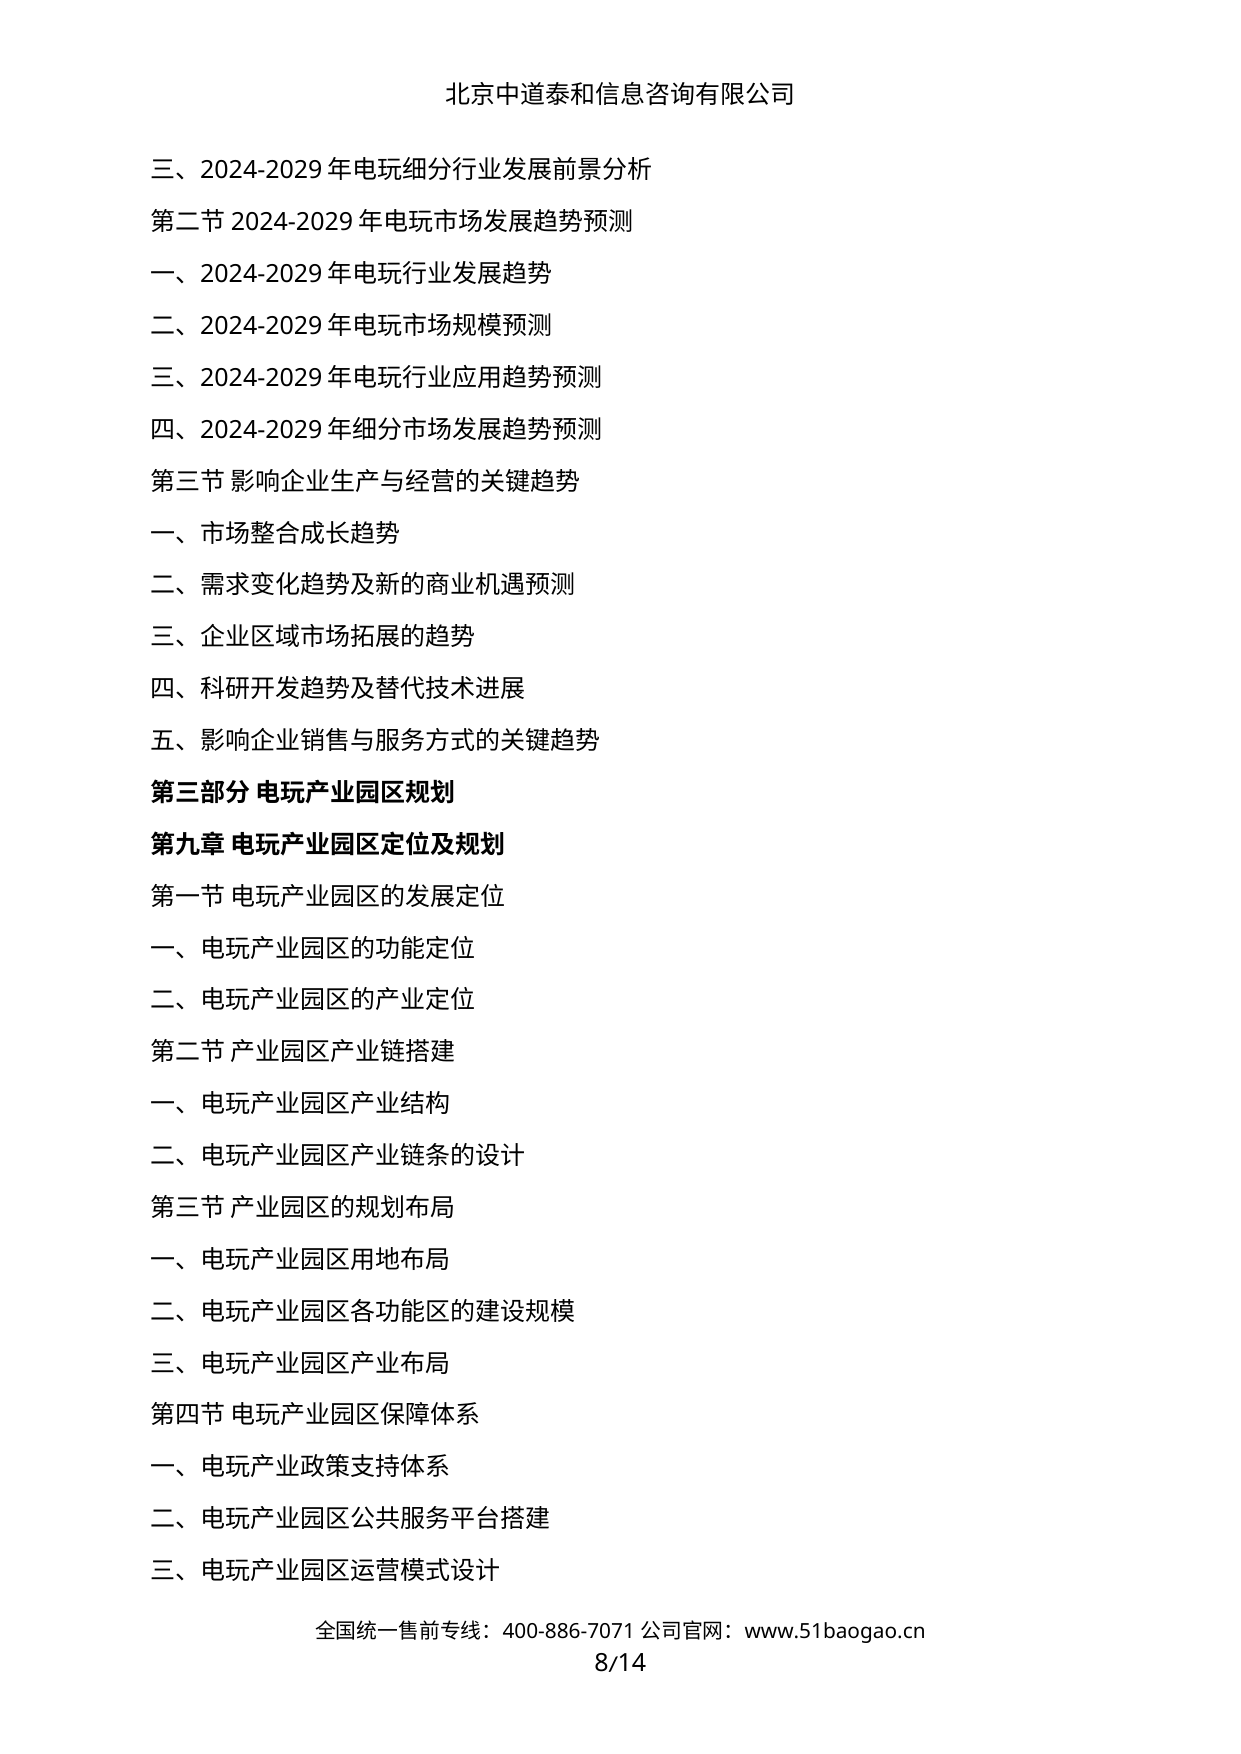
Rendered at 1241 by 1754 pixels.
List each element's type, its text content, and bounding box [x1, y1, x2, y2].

text 一、市场整合成长趋势 [150, 513, 1090, 549]
text 二、需求变化趋势及新的商业机遇预测 [150, 565, 1090, 601]
text 三、企业区域市场拓展的趋势 [150, 617, 1090, 653]
text 三、电玩产业园区运营模式设计 [150, 1551, 1090, 1587]
text 第三节 产业园区的规划布局 [150, 1187, 1090, 1224]
text 第三部分 电玩产业园区规划 [150, 772, 1090, 809]
text 一、电玩产业政策支持体系 [150, 1447, 1090, 1483]
text 四、科研开发趋势及替代技术进展 [150, 669, 1090, 705]
text 四、2024-2029年细分市场发展趋势预测 [150, 409, 1090, 446]
text 三、2024-2029年电玩细分行业发展前景分析 [150, 150, 1090, 186]
text 第二节 2024-2029年电玩市场发展趋势预测 [150, 202, 1090, 238]
text 一、电玩产业园区的功能定位 [150, 928, 1090, 964]
text 第三节 影响企业生产与经营的关键趋势 [150, 461, 1090, 497]
text 第四节 电玩产业园区保障体系 [150, 1395, 1090, 1431]
text 第一节 电玩产业园区的发展定位 [150, 876, 1090, 912]
text 二、电玩产业园区各功能区的建设规模 [150, 1291, 1090, 1327]
text 一、电玩产业园区产业结构 [150, 1084, 1090, 1120]
text 一、电玩产业园区用地布局 [150, 1239, 1090, 1276]
text 二、电玩产业园区公共服务平台搭建 [150, 1499, 1090, 1535]
text 二、电玩产业园区产业链条的设计 [150, 1136, 1090, 1172]
text 第二节 产业园区产业链搭建 [150, 1032, 1090, 1068]
text 五、影响企业销售与服务方式的关键趋势 [150, 721, 1090, 757]
text 二、电玩产业园区的产业定位 [150, 980, 1090, 1016]
text 第九章 电玩产业园区定位及规划 [150, 824, 1090, 861]
text 三、电玩产业园区产业布局 [150, 1343, 1090, 1379]
text 二、2024-2029年电玩市场规模预测 [150, 306, 1090, 342]
text 三、2024-2029年电玩行业应用趋势预测 [150, 357, 1090, 394]
text 一、2024-2029年电玩行业发展趋势 [150, 254, 1090, 290]
